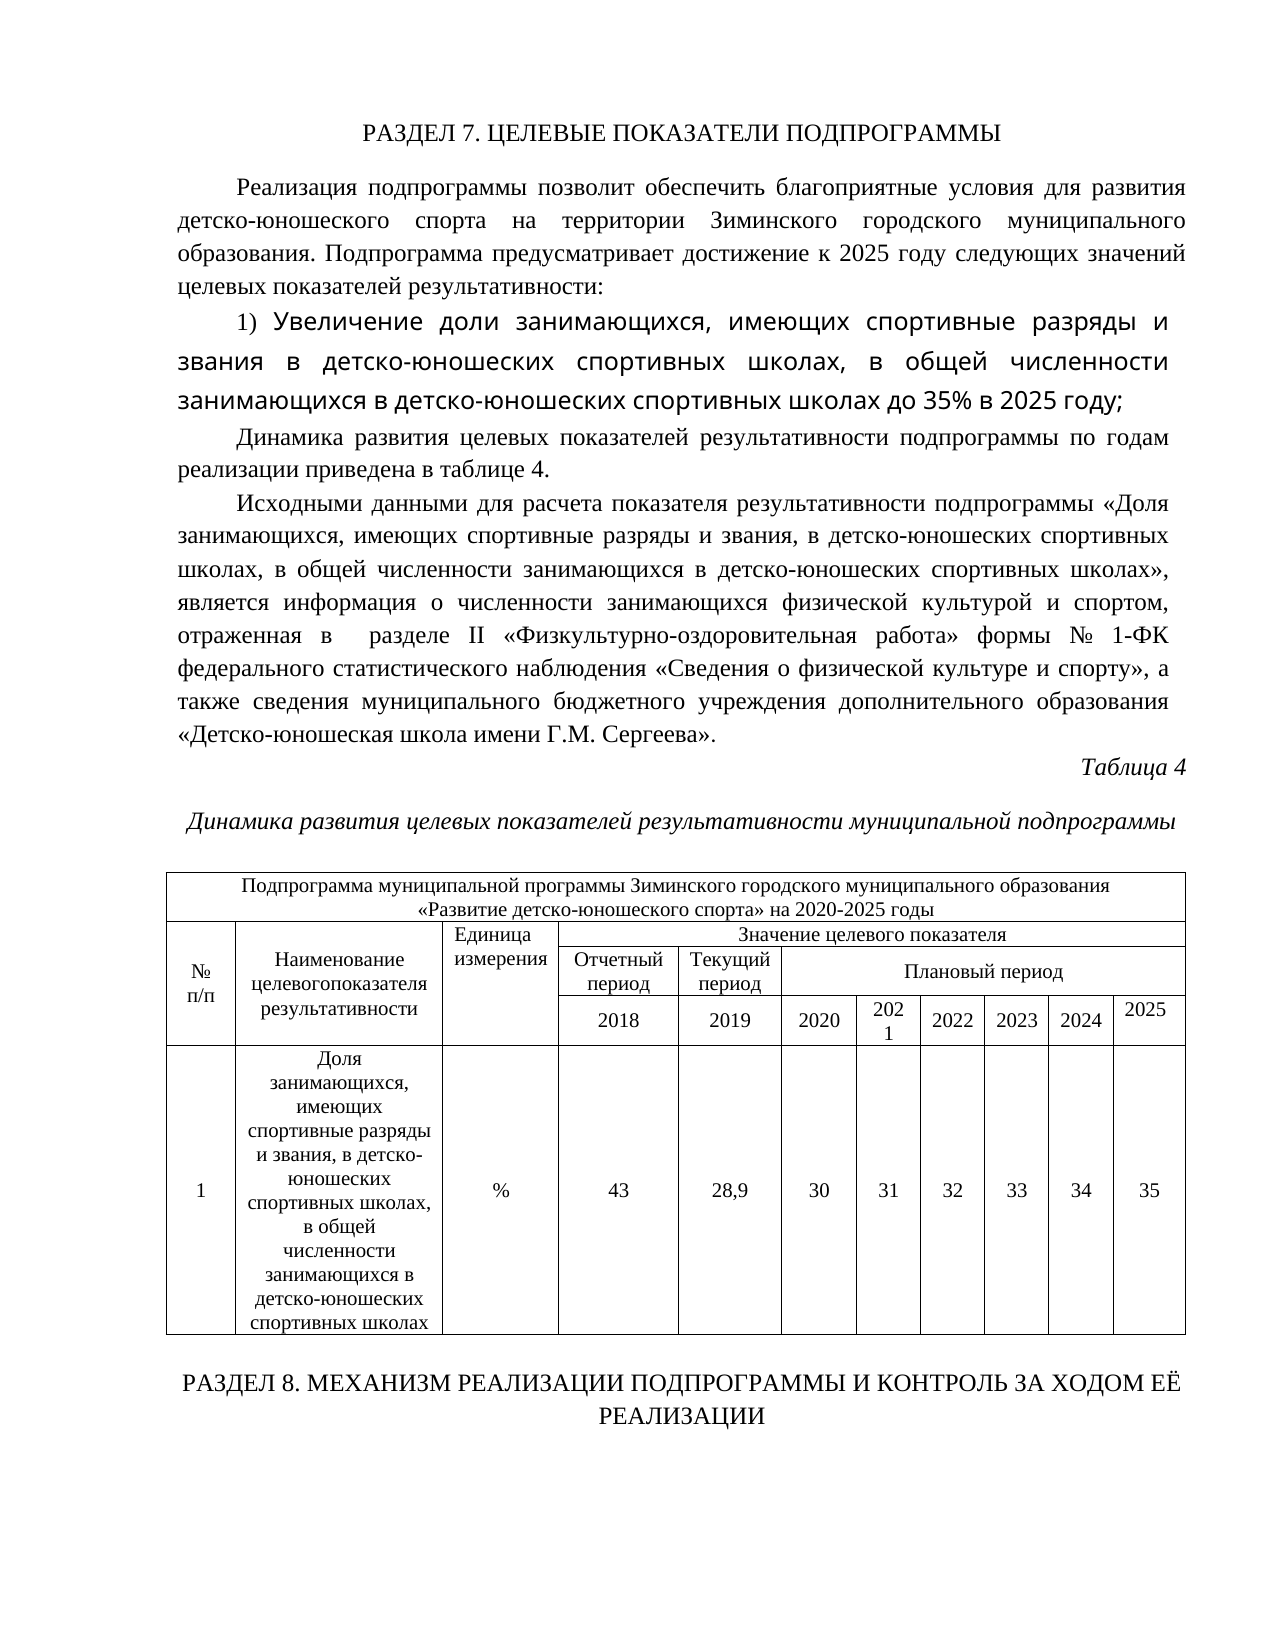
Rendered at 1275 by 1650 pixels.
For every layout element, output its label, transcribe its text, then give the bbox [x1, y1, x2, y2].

text Динамика развития целевых показателей результативности подпрограммы по годам реализации приведена в таблице 4. [177, 422, 1170, 483]
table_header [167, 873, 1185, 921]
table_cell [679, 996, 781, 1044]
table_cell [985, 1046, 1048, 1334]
text Динамика развития целевых показателей результативности муниципальной подпрограммы [177, 806, 1186, 835]
text Исходными данными для расчета показателя результативности подпрограммы «Доля занимающихся, имеющих спортивные разряды и звания, в детско-юношеских спортивных школах, в общей численности занимающихся в детско-юношеских спортивных школах», является информация о численности занимающихся физической культурой и спортом, отраженная в разделе II «Физкультурно-оздоровительная работа» формы № 1-ФК федерального статистического наблюдения «Сведения о физической культуре и спорту», а также сведения муниципального бюджетного учреждения дополнительного образования «Детско-юношеская школа имени Г.М. Сергеева». [177, 488, 1170, 748]
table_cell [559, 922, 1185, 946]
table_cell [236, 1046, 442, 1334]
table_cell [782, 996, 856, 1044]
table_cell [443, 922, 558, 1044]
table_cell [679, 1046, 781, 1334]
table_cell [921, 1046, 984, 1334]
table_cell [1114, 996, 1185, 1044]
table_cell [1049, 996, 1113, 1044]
text Реализация подпрограммы позволит обеспечить благоприятные условия для развития детско-юношеского спорта на территории Зиминского городского муниципального образования. Подпрограмма предусматривает достижение к 2025 году следующих значений целевых показателей результативности: [177, 172, 1186, 300]
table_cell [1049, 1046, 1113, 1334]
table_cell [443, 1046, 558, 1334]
text РАЗДЕЛ 8. МЕХАНИЗМ РЕАЛИЗАЦИИ ПОДПРОГРАММЫ И КОНТРОЛЬ ЗА ХОДОМ ЕЁ РЕАЛИЗАЦИИ [177, 1368, 1186, 1430]
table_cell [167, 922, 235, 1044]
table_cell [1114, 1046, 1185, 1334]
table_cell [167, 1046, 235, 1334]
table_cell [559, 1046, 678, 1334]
text 1) Увеличение доли занимающихся, имеющих спортивные разряды и звания в детско-юношеских спортивных школах, в общей численности занимающихся в детско-юношеских спортивных школах до 35% в 2025 году; [177, 304, 1170, 416]
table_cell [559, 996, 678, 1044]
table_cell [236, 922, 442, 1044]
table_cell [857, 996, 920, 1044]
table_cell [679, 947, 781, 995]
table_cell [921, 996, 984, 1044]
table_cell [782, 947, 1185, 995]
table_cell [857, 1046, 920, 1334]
text РАЗДЕЛ 7. ЦЕЛЕВЫЕ ПОКАЗАТЕЛИ ПОДПРОГРАММЫ [177, 118, 1186, 147]
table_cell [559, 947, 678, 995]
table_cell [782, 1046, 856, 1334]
text Таблица 4 [177, 752, 1186, 781]
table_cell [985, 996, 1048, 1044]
